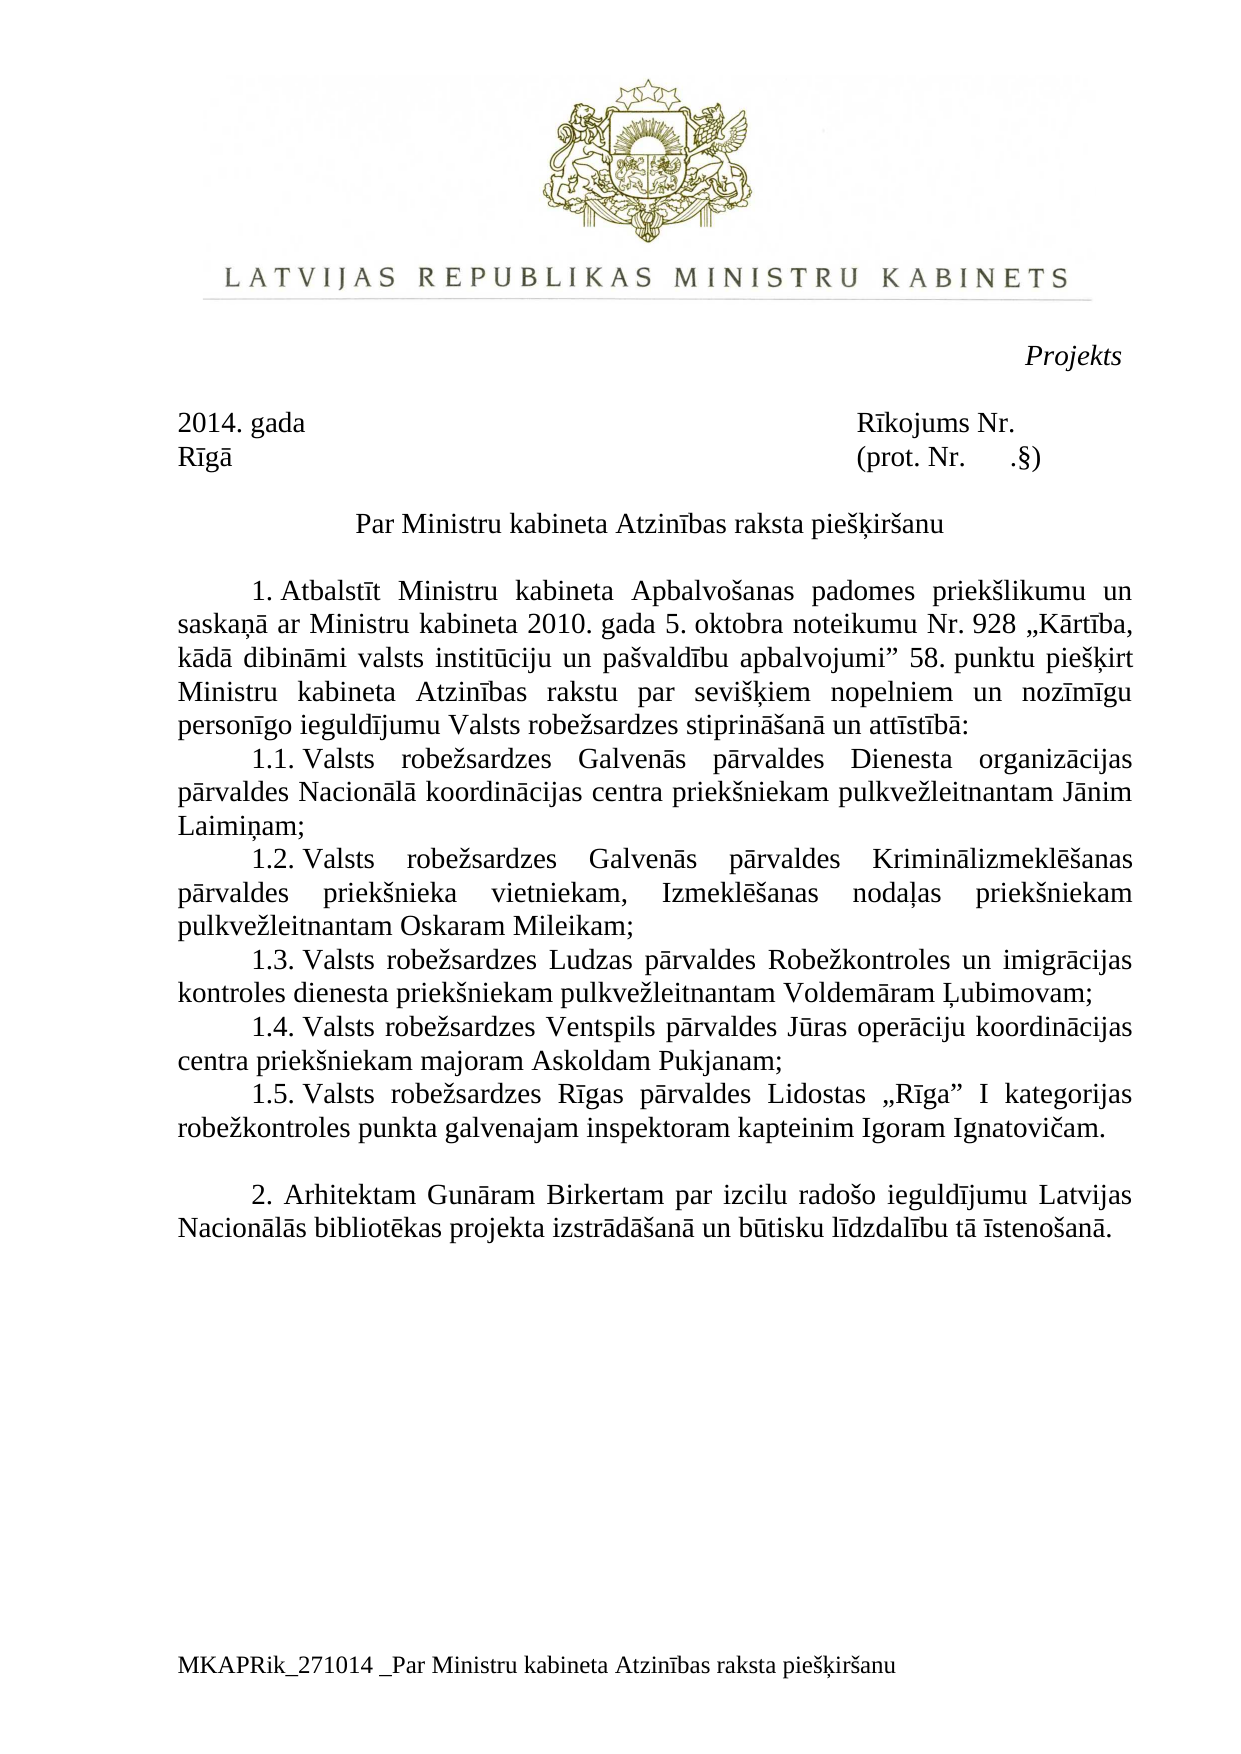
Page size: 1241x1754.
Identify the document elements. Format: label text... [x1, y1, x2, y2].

text Projekts [177, 338, 1122, 372]
text Par Ministru kabineta Atzinības raksta piešķiršanu [177, 506, 1122, 539]
text 1.2. Valsts robežsardzes Galvenās pārvaldes Kriminālizmeklēšanas pārvaldes priekšnieka vietniekam, Izmeklēšanas nodaļas priekšniekam pulkvežleitnantam Oskaram Mileikam; [177, 841, 1133, 942]
text 1.1. Valsts robežsardzes Galvenās pārvaldes Dienesta organizācijas pārvaldes Nacionālā koordinācijas centra priekšniekam pulkvežleitnantam Jānim Laimiņam; [177, 741, 1133, 841]
picture [202, 75, 1097, 305]
text 1.5. Valsts robežsardzes Rīgas pārvaldes Lidostas „Rīga” I kategorijas robežkontroles punkta galvenajam inspektoram kapteinim Igoram Ignatovičam. [177, 1076, 1133, 1143]
text 1. Atbalstīt Ministru kabineta Apbalvošanas padomes priekšlikumu un saskaņā ar Ministru kabineta 2010. gada 5. oktobra noteikumu Nr. 928 „Kārtība, kādā dibināmi valsts institūciju un pašvaldību apbalvojumi” 58. punktu piešķirt Ministru kabineta Atzinības rakstu par sevišķiem nopelniem un nozīmīgu personīgo ieguldījumu Valsts robežsardzes stiprināšanā un attīstībā: [177, 573, 1133, 741]
text 2. Arhitektam Gunāram Birkertam par izcilu radošo ieguldījumu Latvijas Nacionālās bibliotēkas projekta izstrādāšanā un būtisku līdzdalību tā īstenošanā. [177, 1177, 1133, 1244]
text Rīgā (prot. Nr. .§) [177, 439, 1122, 472]
text 2014. gada Rīkojums Nr. [177, 405, 1122, 439]
text 1.4. Valsts robežsardzes Ventspils pārvaldes Jūras operāciju koordinācijas centra priekšniekam majoram Askoldam Pukjanam; [177, 1009, 1133, 1076]
text 1.3. Valsts robežsardzes Ludzas pārvaldes Robežkontroles un imigrācijas kontroles dienesta priekšniekam pulkvežleitnantam Voldemāram Ļubimovam; [177, 942, 1133, 1009]
